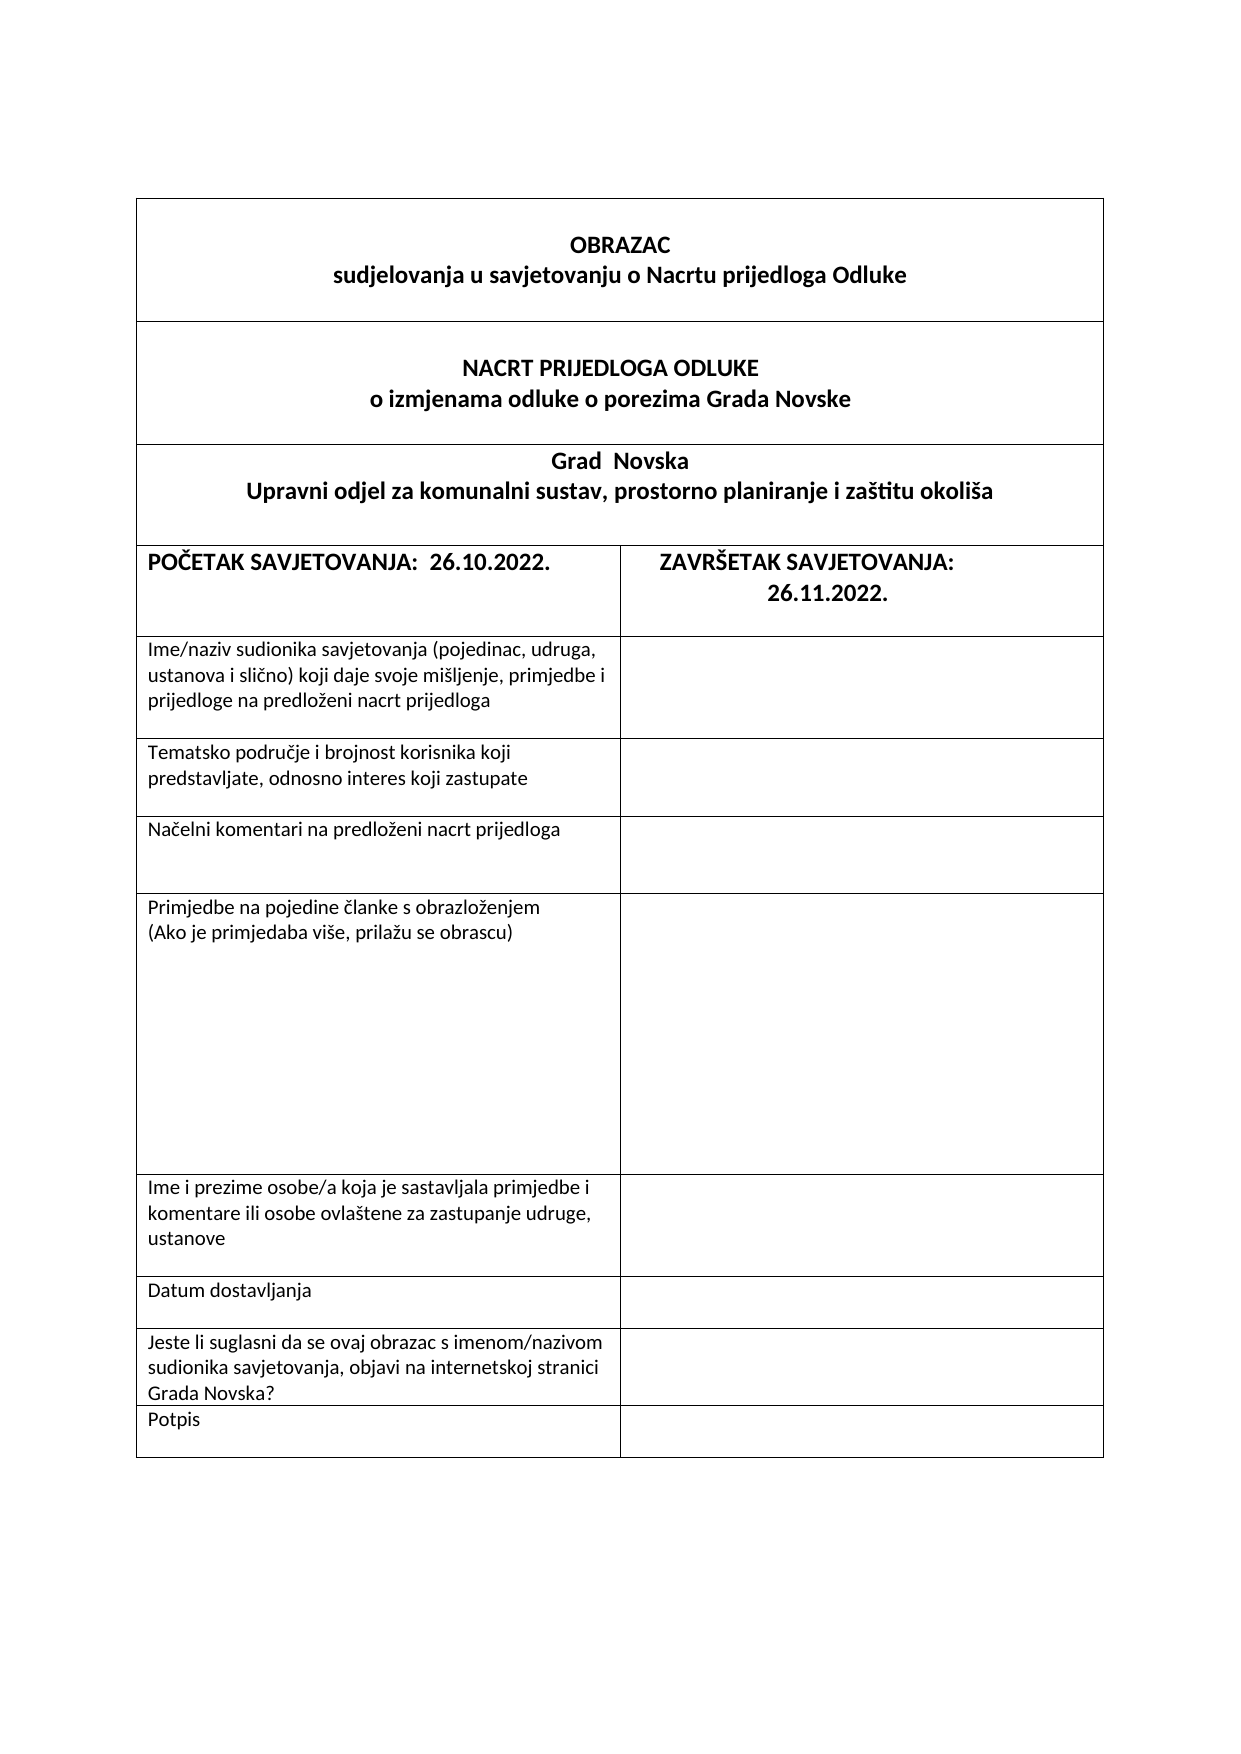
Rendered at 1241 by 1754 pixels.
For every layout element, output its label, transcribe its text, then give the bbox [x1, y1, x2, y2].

table_cell Grad Novska Upravni odjel za komunalni sustav, prostorno planiranje i zaštitu okoliša [137, 445, 1103, 545]
table_cell [621, 739, 1103, 816]
table_cell Potpis [137, 1406, 620, 1457]
table_cell Tematsko područje i brojnost korisnika koji predstavljate, odnosno interes koji zastupate [137, 739, 620, 816]
table_cell [621, 1175, 1103, 1276]
table_cell [621, 894, 1103, 1173]
table_header OBRAZAC sudjelovanja u savjetovanju o Nacrtu prijedloga Odluke [137, 199, 1103, 321]
table_cell Načelni komentari na predloženi nacrt prijedloga [137, 817, 620, 893]
table_cell ZAVRŠETAK SAVJETOVANJA: 26.11.2022. [621, 546, 1103, 636]
table_cell [621, 1277, 1103, 1328]
table_cell [621, 1329, 1103, 1405]
table_cell Primjedbe na pojedine članke s obrazloženjem (Ako je primjedaba više, prilažu se obrascu) [137, 894, 620, 1173]
table_cell Ime i prezime osobe/a koja je sastavljala primjedbe i komentare ili osobe ovlaštene za zastupanje udruge, ustanove [137, 1175, 620, 1276]
table_cell Datum dostavljanja [137, 1277, 620, 1328]
table_cell [621, 817, 1103, 893]
table_cell NACRT PRIJEDLOGA ODLUKE o izmjenama odluke o porezima Grada Novske [137, 322, 1103, 444]
table_cell Jeste li suglasni da se ovaj obrazac s imenom/nazivom sudionika savjetovanja, objavi na internetskoj stranici Grada Novska? [137, 1329, 620, 1405]
table_cell [621, 637, 1103, 738]
table_cell [621, 1406, 1103, 1457]
table_cell POČETAK SAVJETOVANJA: 26.10.2022. [137, 546, 620, 636]
table_cell Ime/naziv sudionika savjetovanja (pojedinac, udruga, ustanova i slično) koji daje svoje mišljenje, primjedbe i prijedloge na predloženi nacrt prijedloga [137, 637, 620, 738]
